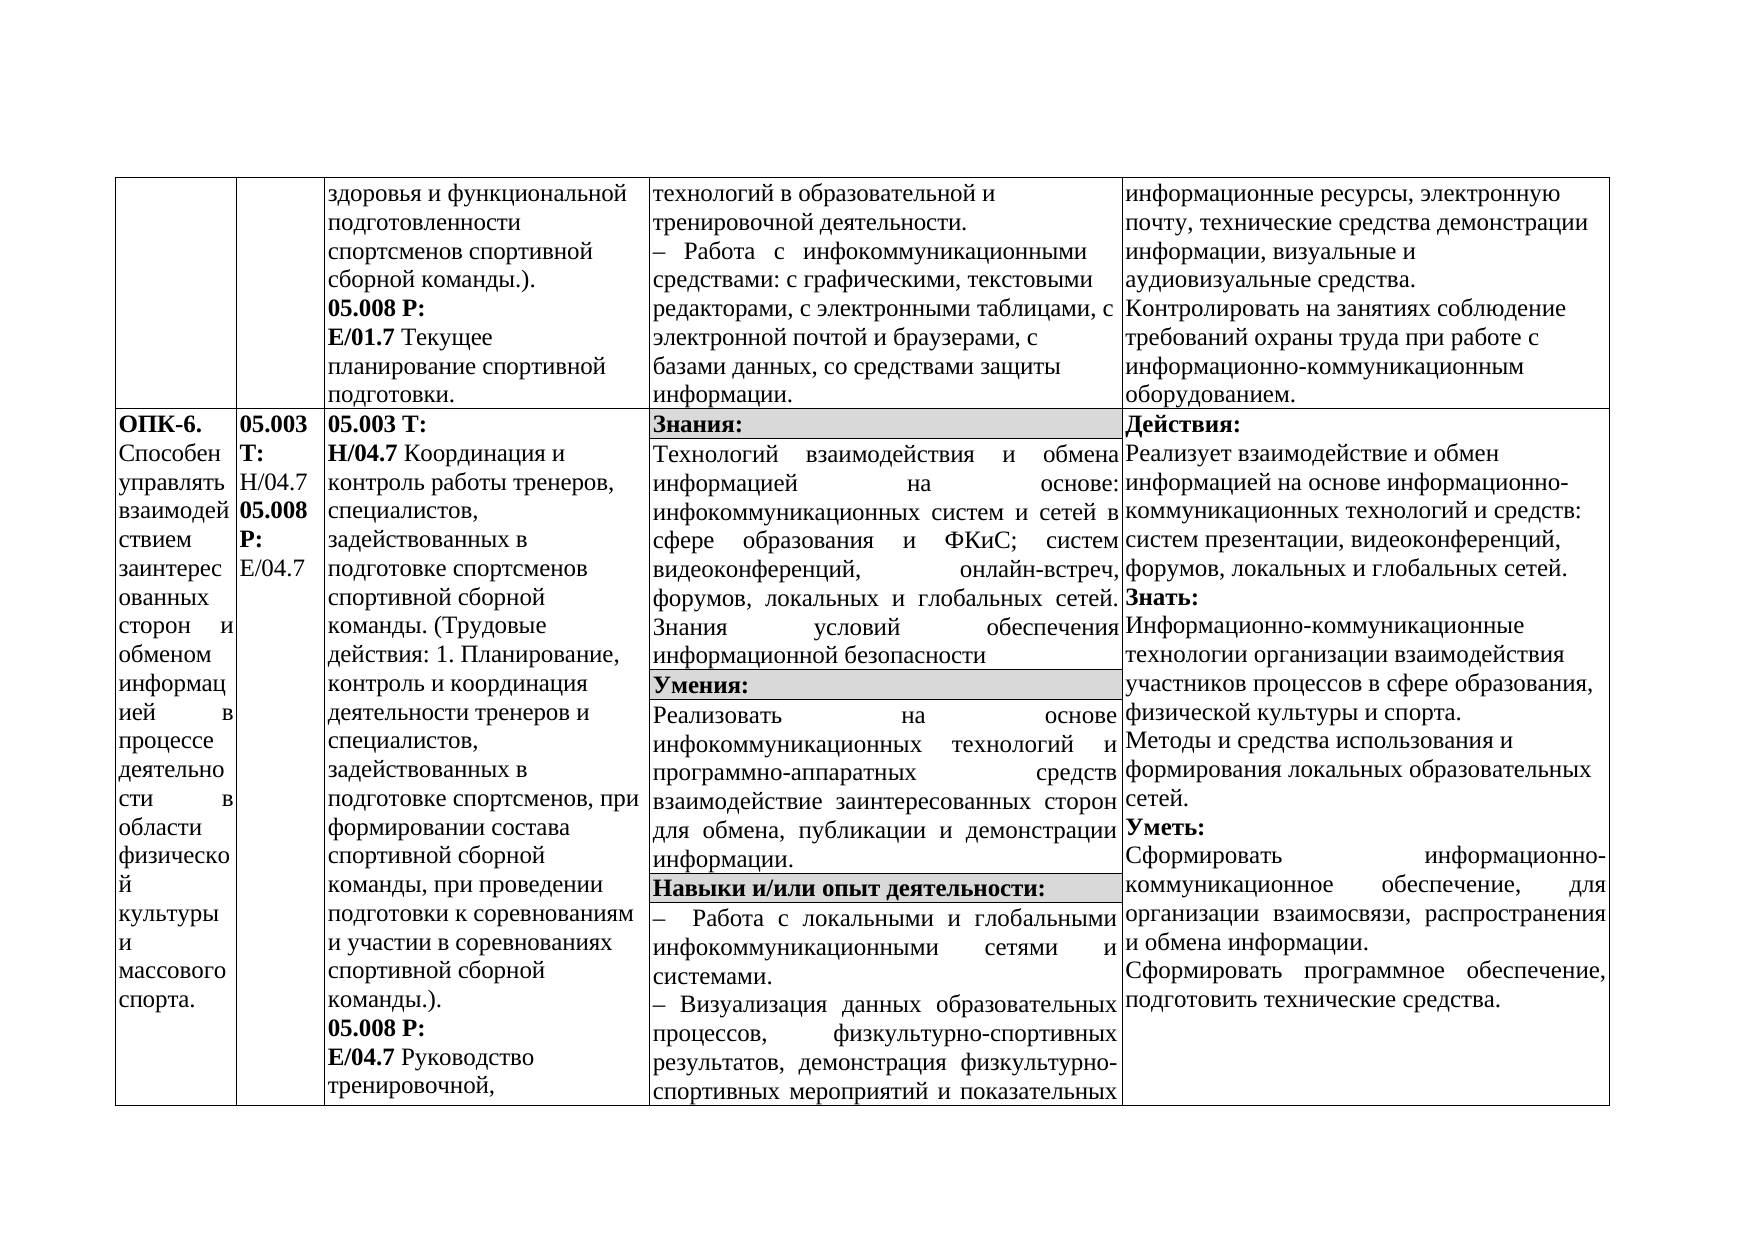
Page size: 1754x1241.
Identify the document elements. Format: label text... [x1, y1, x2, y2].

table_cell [650, 178, 1122, 408]
table_cell Умения: [650, 670, 1122, 699]
table_cell Реализовать на основе инфокоммуникационных технологий и программно-аппаратных средств взаимодействие заинтересованных сторон для обмена, публикации и демонстрации информации. [650, 700, 1122, 872]
table_cell Технологий взаимодействия и обмена информацией на основе: инфокоммуникационных систем и сетей в сфере образования и ФКиС; систем видеоконференций, онлайн-встреч, форумов, локальных и глобальных сетей. Знания условий обеспечения информационной безопасности [650, 439, 1122, 669]
table_cell Знания: [650, 409, 1122, 438]
table_cell Навыки и/или опыт деятельности: [650, 874, 1122, 902]
table_cell ОПК-6. Способен управлять взаимодействием заинтересованных сторон и обменом информацией в процессе деятельности в области физической культуры и массового спорта. [116, 409, 236, 1104]
table_cell 05.003 Т: H/04.7 Координация и контроль работы тренеров, специалистов, задействованных в подготовке спортсменов спортивной сборной команды. (Трудовые действия: 1. Планирование, контроль и координация деятельности тренеров и специалистов, задействованных в подготовке спортсменов, при формировании состава спортивной сборной команды, при проведении подготовки к соревнованиям и участии в соревнованиях спортивной сборной команды.). 05.008 Р: Е/04.7 Руководство тренировочной, образовательной и методической деятельностью при осуществлении спортивной подготовки. [325, 409, 649, 1104]
table_cell 05.003 Т: H/04.7 05.008 Р: Е/04.7 [237, 409, 324, 1104]
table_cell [650, 903, 1122, 1104]
table_cell Действия: Реализует взаимодействие и обмен информацией на основе информационно-коммуникационных технологий и средств: систем презентации, видеоконференций, форумов, локальных и глобальных сетей. Знать: Информационно-коммуникационные технологии организации взаимодействия участников процессов в сфере образования, физической культуры и спорта. Методы и средства использования и формирования локальных образовательных сетей. Уметь: Сформировать информационно-коммуникационное обеспечение, для организации взаимосвязи, распространения и обмена информации. Сформировать программное обеспечение, подготовить технические средства. [1123, 409, 1609, 1104]
